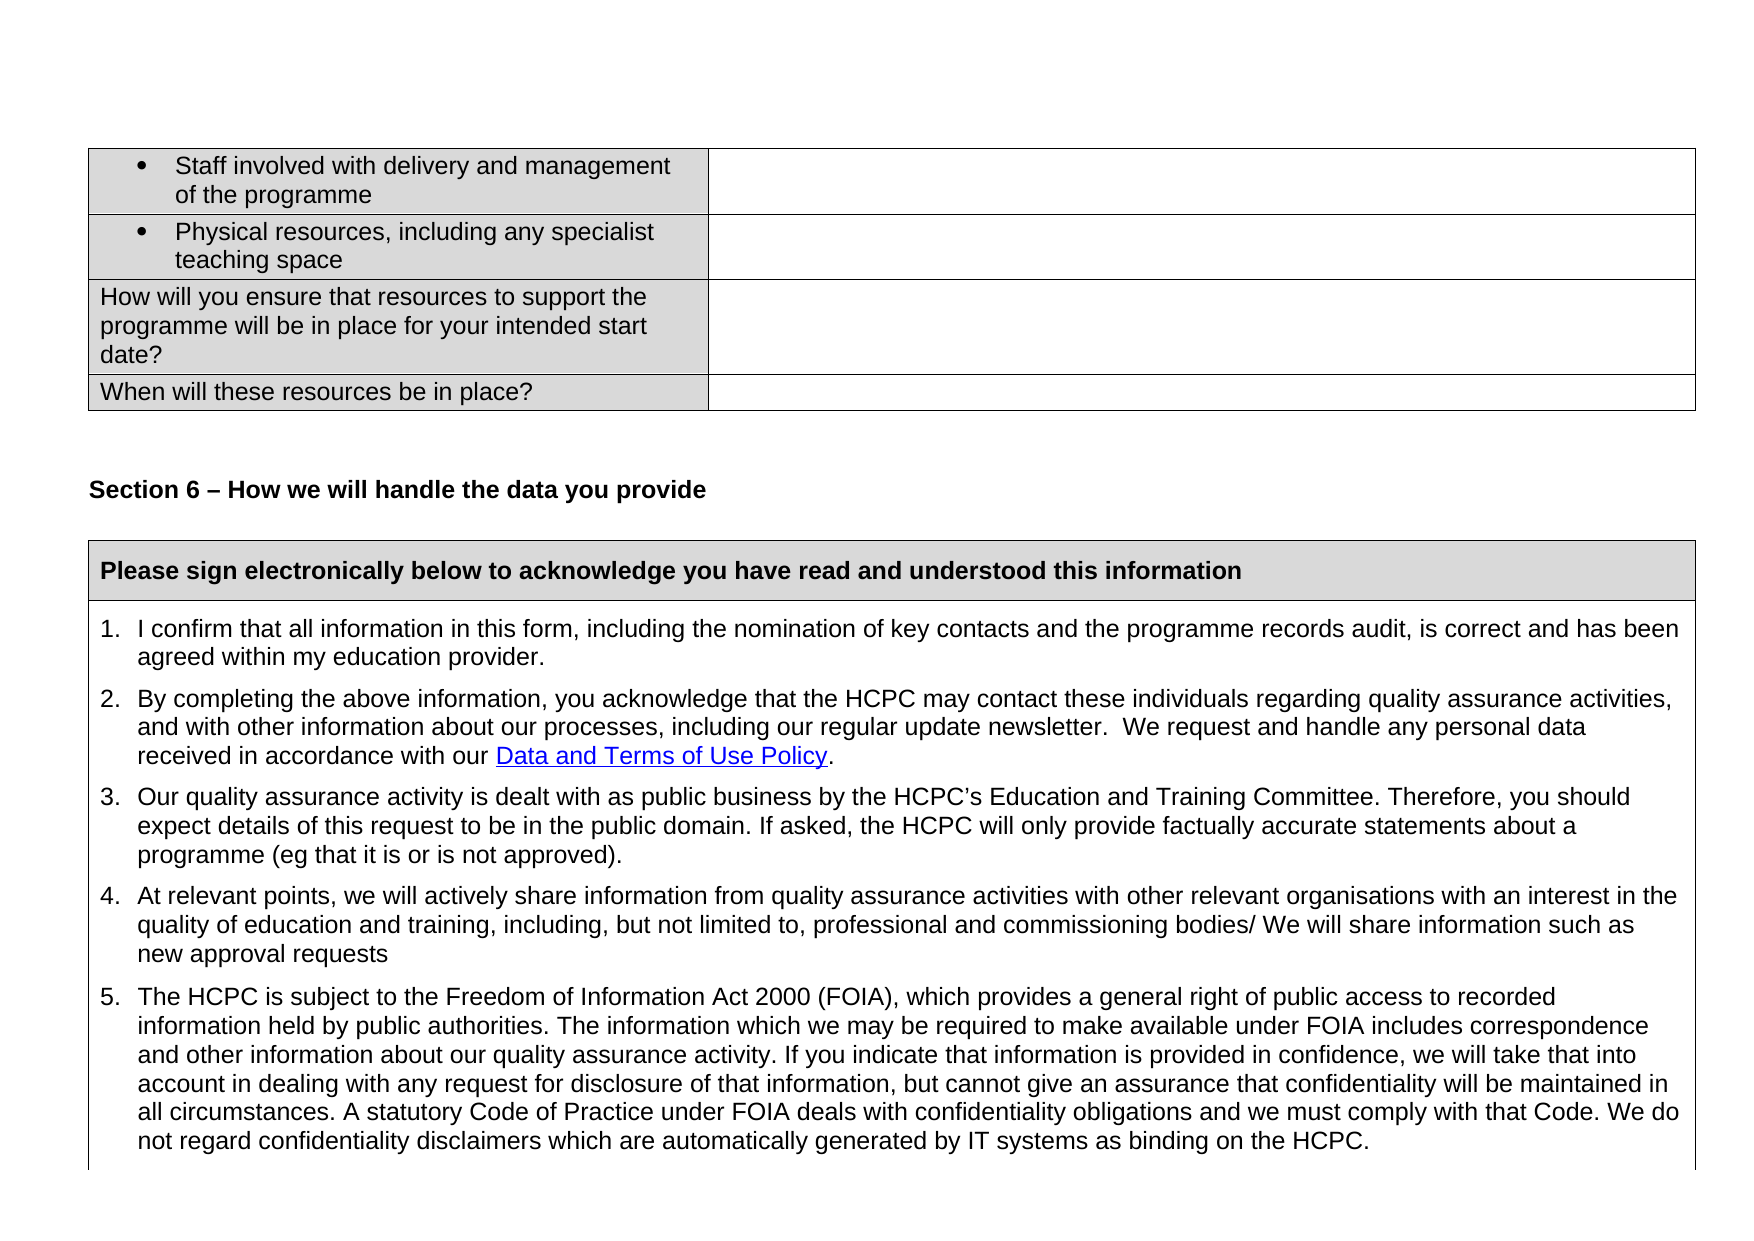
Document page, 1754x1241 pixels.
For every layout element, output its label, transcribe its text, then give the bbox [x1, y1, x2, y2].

subtitle Section 6 – How we will handle the data you provide [89, 476, 1642, 505]
table_cell [709, 149, 1695, 213]
table_cell [709, 215, 1695, 279]
table_cell [709, 375, 1695, 410]
table_cell Physical resources, including any specialist teaching space [89, 215, 708, 279]
table_header Please sign electronically below to acknowledge you have read and understood this information [89, 541, 1695, 600]
table_cell [709, 280, 1695, 373]
table_cell I confirm that all information in this form, including the nomination of key contacts and the programme records audit, is correct and has been agreed within my education provider. By completing the above information, you acknowledge that the HCPC may contact these individuals regarding quality assurance activities, and with other information about our processes, including our regular update newsletter. We request and handle any personal data received in accordance with our Data and Terms of Use Policy. Our quality assurance activity is dealt with as public business by the HCPC’s Education and Training Committee. Therefore, you should expect details of this request to be in the public domain. If asked, the HCPC will only provide factually accurate statements about a programme (eg that it is or is not approved). At relevant points, we will actively share information from quality assurance activities with other relevant organisations with an interest in the quality of education and training, including, but not limited to, professional and commissioning bodies/ We will share information such as new approval requests The HCPC is subject to the Freedom of Information Act 2000 (FOIA), which provides a general right of public access to recorded information held by public authorities. The information which we may be required to make available under FOIA includes correspondence and other information about our quality assurance activity. If you indicate that information is provided in confidence, we will take that into account in dealing with any request for disclosure of that information, but cannot give an assurance that confidentiality will be maintained in all circumstances. A statutory Code of Practice under FOIA deals with confidentiality obligations and we must comply with that Code. We do not regard confidentiality disclaimers which are automatically generated by IT systems as binding on the HCPC. [89, 601, 1695, 1170]
table_cell When will these resources be in place? [89, 375, 708, 410]
table_cell Staff involved with delivery and management of the programme [89, 149, 708, 213]
table_cell How will you ensure that resources to support the programme will be in place for your intended start date? [89, 280, 708, 373]
